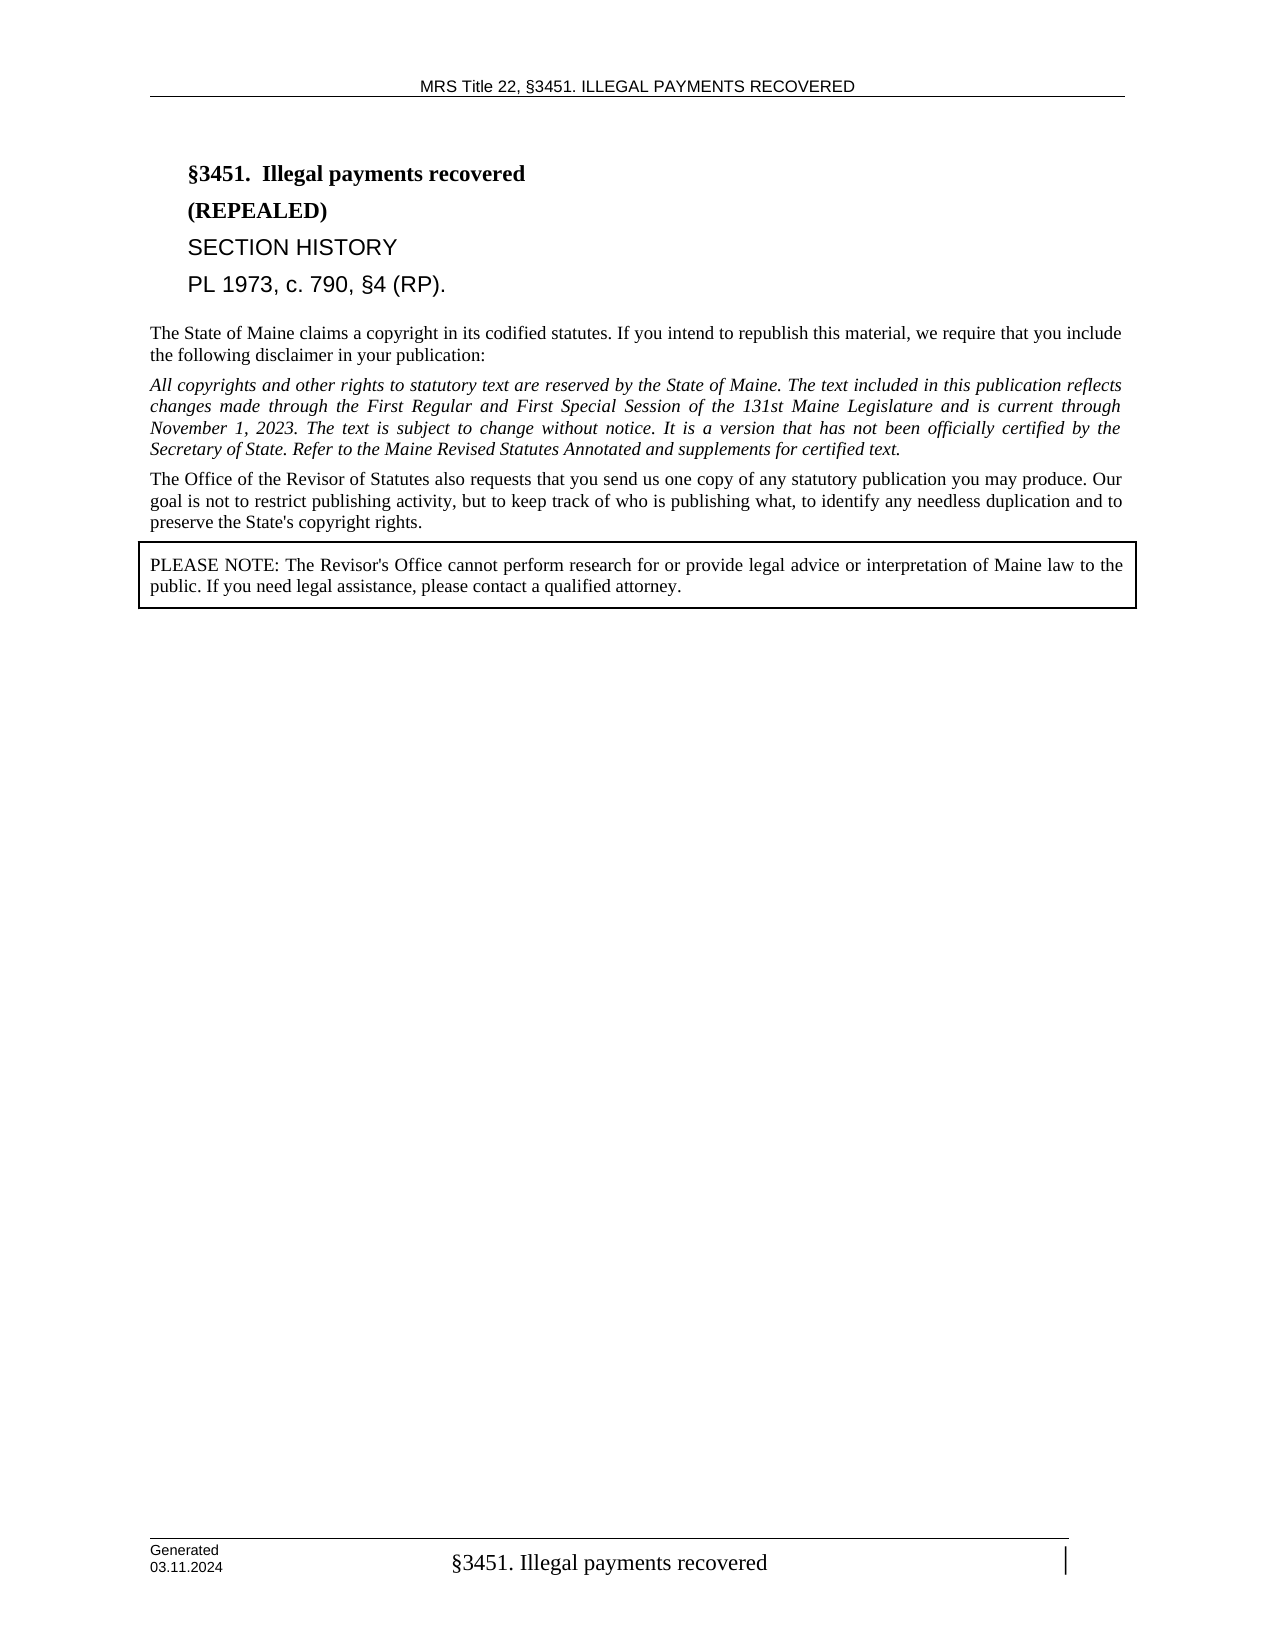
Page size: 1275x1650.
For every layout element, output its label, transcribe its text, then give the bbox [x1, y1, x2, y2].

text All copyrights and other rights to statutory text are reserved by the State of Maine. The text included in this publication reflects changes made through the First Regular and First Special Session of the 131st Maine Legislature and is current through November 1, 2023 . The text is subject to change without notice. It is a version that has not been officially certified by the Secretary of State. Refer to the Maine Revised Statutes Annotated and supplements for certified text. [150, 373, 1125, 460]
text PLEASE NOTE: The Revisor's Office cannot perform research for or provide legal advice or interpretation of Maine law to the public. If you need legal assistance, please contact a qualified attorney. [140, 543, 1135, 607]
text PL 1973, c. 790, §4 (RP). [187, 271, 1125, 297]
text The State of Maine claims a copyright in its codified statutes. If you intend to republish this material, we require that you include the following disclaimer in your publication: [150, 322, 1125, 365]
text SECTION HISTORY [187, 234, 1125, 260]
text §3451. Illegal payments recovered [187, 160, 1125, 187]
text (REPEALED) [187, 197, 1125, 223]
text The Office of the Revisor of Statutes also requests that you send us one copy of any statutory publication you may produce. Our goal is not to restrict publishing activity, but to keep track of who is publishing what, to identify any needless duplication and to preserve the State's copyright rights. [150, 468, 1125, 533]
